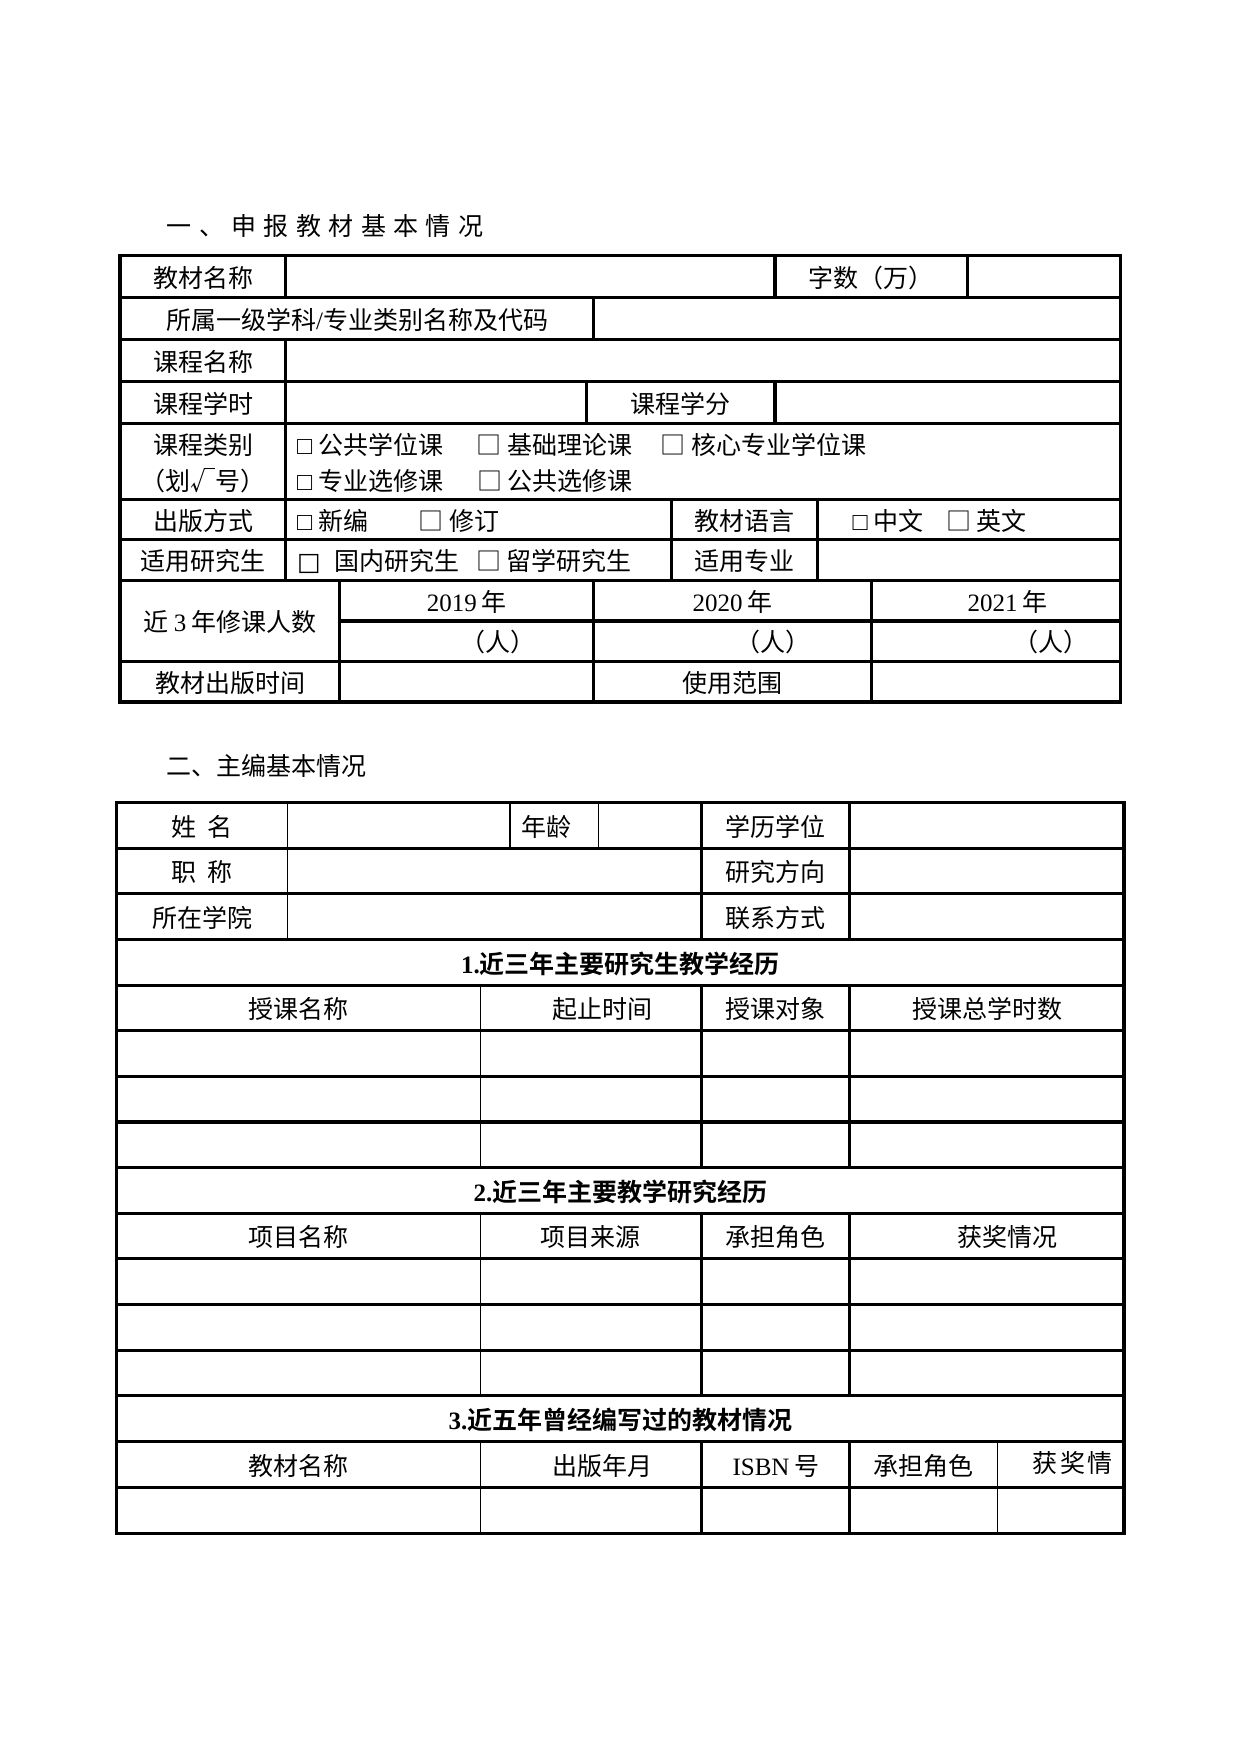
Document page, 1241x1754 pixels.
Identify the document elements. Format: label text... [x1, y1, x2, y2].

table_cell [998, 1489, 1122, 1532]
table_cell 课程学分 [588, 383, 773, 422]
text 二、主编基本情况 [167, 747, 1074, 783]
table_cell [873, 663, 1119, 700]
table_cell [287, 383, 585, 422]
table_cell （人） [341, 623, 592, 660]
table_header 姓 名 [118, 804, 287, 847]
table_cell 项目名称 [118, 1215, 480, 1257]
table_cell 教材出版时间 [122, 663, 338, 700]
table_header 字数（万） [777, 257, 966, 296]
table_cell 2021年 [873, 582, 1119, 619]
table_cell 课程类别 （划√号） [122, 425, 284, 498]
table_cell [481, 1260, 700, 1303]
table_cell 联系方式 [703, 895, 848, 938]
table_header [969, 257, 1119, 296]
table_cell 3.近五年曾经编写过的教材情况 [118, 1397, 1122, 1440]
table_header [287, 257, 773, 296]
table_cell [703, 1352, 848, 1394]
table_cell 所在学院 [118, 895, 287, 938]
table_cell [341, 663, 592, 700]
table_cell □ 新编 □ 修订 [287, 501, 670, 538]
table_cell 适用专业 [673, 541, 816, 579]
table_cell [703, 1489, 848, 1532]
table_cell 出版方式 [122, 501, 284, 538]
table_cell ISBN号 [703, 1443, 848, 1486]
table_cell [777, 383, 1119, 422]
table_cell [118, 1078, 480, 1120]
table_cell [481, 1124, 700, 1166]
text 一、申报教材基本情况 [167, 196, 1074, 254]
table_cell 获奖情况 [998, 1443, 1122, 1486]
table_cell 2.近三年主要教学研究经历 [118, 1169, 1122, 1212]
table_cell [118, 1352, 480, 1394]
table_cell 授课对象 [703, 987, 848, 1029]
table_header [599, 804, 700, 847]
table_cell [481, 1078, 700, 1120]
table_cell 课程名称 [122, 341, 284, 380]
table_cell [595, 299, 1119, 338]
table_cell 授课名称 [118, 987, 480, 1029]
table_cell [851, 1306, 1122, 1348]
table_cell [118, 1124, 480, 1166]
table_cell 项目来源 [481, 1215, 700, 1257]
table_cell [851, 1489, 997, 1532]
table_cell [851, 1078, 1122, 1120]
table_cell 近3年修课人数 [122, 582, 338, 660]
table_cell [288, 895, 700, 938]
table_cell [118, 1260, 480, 1303]
table_cell 承担角色 [851, 1443, 997, 1486]
table_cell [851, 1260, 1122, 1303]
table_cell 承担角色 [703, 1215, 848, 1257]
table_cell 授课总学时数 [851, 987, 1122, 1029]
table_cell [118, 1032, 480, 1075]
table_cell [118, 1489, 480, 1532]
table_cell [851, 1032, 1122, 1075]
table_cell □ 中文 □ 英文 [819, 501, 1119, 538]
table_cell 获奖情况 [851, 1215, 1122, 1257]
table_cell [287, 341, 1119, 380]
table_cell [481, 1032, 700, 1075]
table_cell [703, 1032, 848, 1075]
table_cell （人） [595, 623, 870, 660]
table_cell [819, 541, 1119, 579]
table_cell 1.近三年主要研究生教学经历 [118, 941, 1122, 983]
table_cell [851, 895, 1122, 938]
table_header 教材名称 [122, 257, 284, 296]
table_header 学历学位 [703, 804, 848, 847]
table_header 年龄 [511, 804, 598, 847]
table_cell [703, 1260, 848, 1303]
table_cell [481, 1352, 700, 1394]
table_cell 课程学时 [122, 383, 284, 422]
table_cell [481, 1489, 700, 1532]
table_cell 国内研究生 □ 留学研究生 [287, 541, 670, 579]
table_cell 2019年 [341, 582, 592, 619]
table_cell [851, 850, 1122, 892]
table_cell [481, 1306, 700, 1348]
table_cell [851, 1352, 1122, 1394]
table_cell （人） [873, 623, 1119, 660]
table_cell 教材名称 [118, 1443, 480, 1486]
table_cell 教材语言 [673, 501, 816, 538]
table_cell 2020年 [595, 582, 870, 619]
table_cell [288, 850, 700, 892]
table_header [288, 804, 509, 847]
table_cell 所属一级学科/专业类别名称及代码 [122, 299, 592, 338]
table_cell [703, 1078, 848, 1120]
table_cell □ 公共学位课 □ 基础理论课 □ 核心专业学位课 □ 专业选修课 □ 公共选修课 [287, 425, 1119, 498]
table_cell [703, 1124, 848, 1166]
table_cell [851, 1124, 1122, 1166]
table_header [851, 804, 1122, 847]
table_cell [118, 1306, 480, 1348]
table_cell 适用研究生 [122, 541, 284, 579]
table_cell 起止时间 [481, 987, 700, 1029]
table_cell 使用范围 [595, 663, 870, 700]
table_cell 出版年月 [481, 1443, 700, 1486]
table_cell [703, 1306, 848, 1348]
table_cell 研究方向 [703, 850, 848, 892]
table_cell 职 称 [118, 850, 287, 892]
